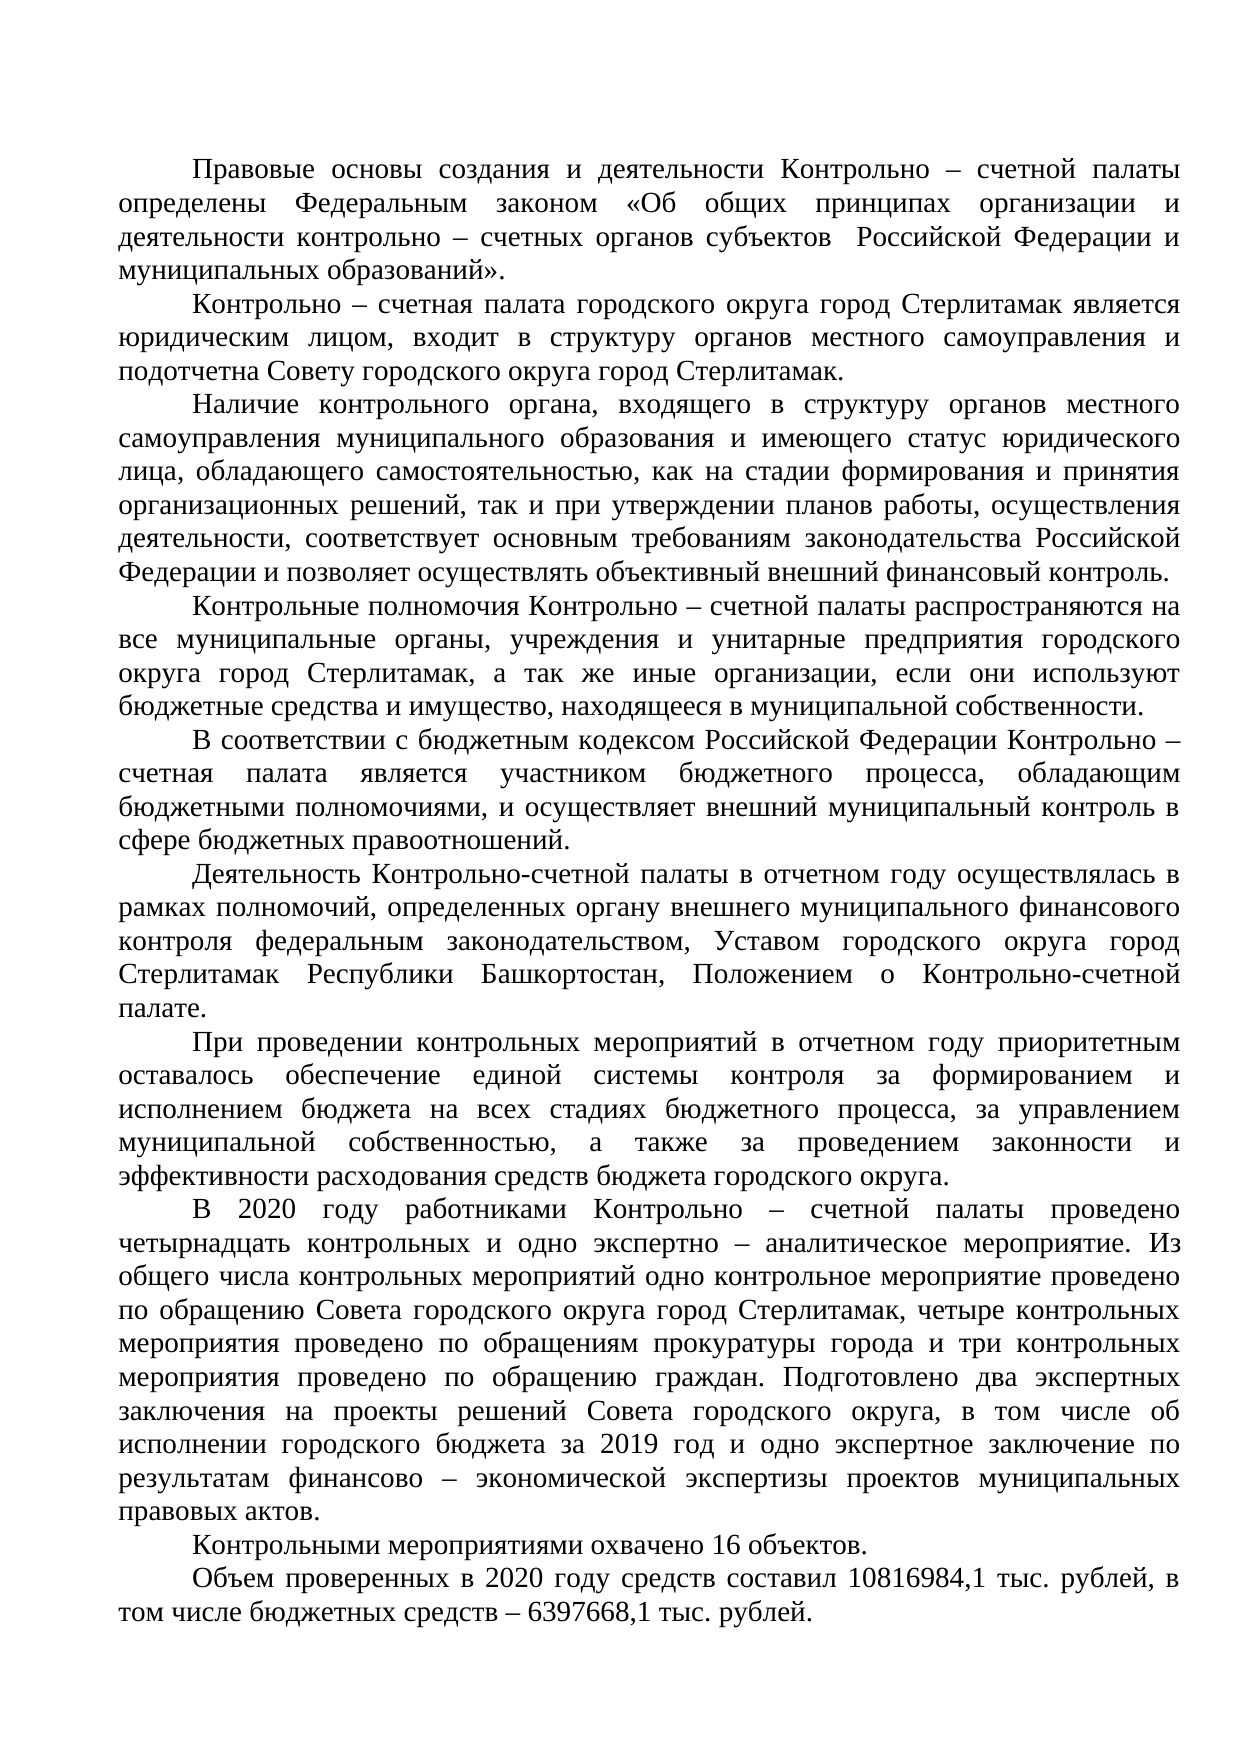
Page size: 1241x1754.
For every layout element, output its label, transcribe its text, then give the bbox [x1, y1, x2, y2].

text В 2020 году работниками Контрольно – счетной палаты проведено четырнадцать контрольных и одно экспертно – аналитическое мероприятие. Из общего числа контрольных мероприятий одно контрольное мероприятие проведено по обращению Совета городского округа город Стерлитамак, четыре контрольных мероприятия проведено по обращениям прокуратуры города и три контрольных мероприятия проведено по обращению граждан. Подготовлено два экспертных заключения на проекты решений Совета городского округа, в том числе об исполнении городского бюджета за 2019 год и одно экспертное заключение по результатам финансово – экономической экспертизы проектов муниципальных правовых актов. [118, 1191, 1181, 1527]
text Контрольными мероприятиями охвачено 16 объектов. [118, 1527, 1181, 1560]
text В соответствии с бюджетным кодексом Российской Федерации Контрольно – счетная палата является участником бюджетного процесса, обладающим бюджетными полномочиями, и осуществляет внешний муниципальный контроль в сфере бюджетных правоотношений. [118, 722, 1181, 856]
text Наличие контрольного органа, входящего в структуру органов местного самоуправления муниципального образования и имеющего статус юридического лица, обладающего самостоятельностью, как на стадии формирования и принятия организационных решений, так и при утверждении планов работы, осуществления деятельности, соответствует основным требованиям законодательства Российской Федерации и позволяет осуществлять объективный внешний финансовый контроль. [118, 386, 1181, 588]
text Контрольные полномочия Контрольно – счетной палаты распространяются на все муниципальные органы, учреждения и унитарные предприятия городского округа город Стерлитамак, а так же иные организации, если они используют бюджетные средства и имущество, находящееся в муниципальной собственности. [118, 588, 1181, 722]
text Правовые основы создания и деятельности Контрольно – счетной палаты определены Федеральным законом «Об общих принципах организации и деятельности контрольно – счетных органов субъектов Российской Федерации и муниципальных образований». [118, 152, 1181, 286]
text При проведении контрольных мероприятий в отчетном году приоритетным оставалось обеспечение единой системы контроля за формированием и исполнением бюджета на всех стадиях бюджетного процесса, за управлением муниципальной собственностью, а также за проведением законности и эффективности расходования средств бюджета городского округа. [118, 1024, 1181, 1191]
text Объем проверенных в 2020 году средств составил 10816984,1 тыс. рублей, в том числе бюджетных средств – 6397668,1 тыс. рублей. [118, 1560, 1181, 1627]
text Деятельность Контрольно-счетной палаты в отчетном году осуществлялась в рамках полномочий, определенных органу внешнего муниципального финансового контроля федеральным законодательством, Уставом городского округа город Стерлитамак Республики Башкортостан, Положением о Контрольно-счетной палате. [118, 856, 1181, 1024]
text Контрольно – счетная палата городского округа город Стерлитамак является юридическим лицом, входит в структуру органов местного самоуправления и подотчетна Совету городского округа город Стерлитамак. [118, 286, 1181, 386]
